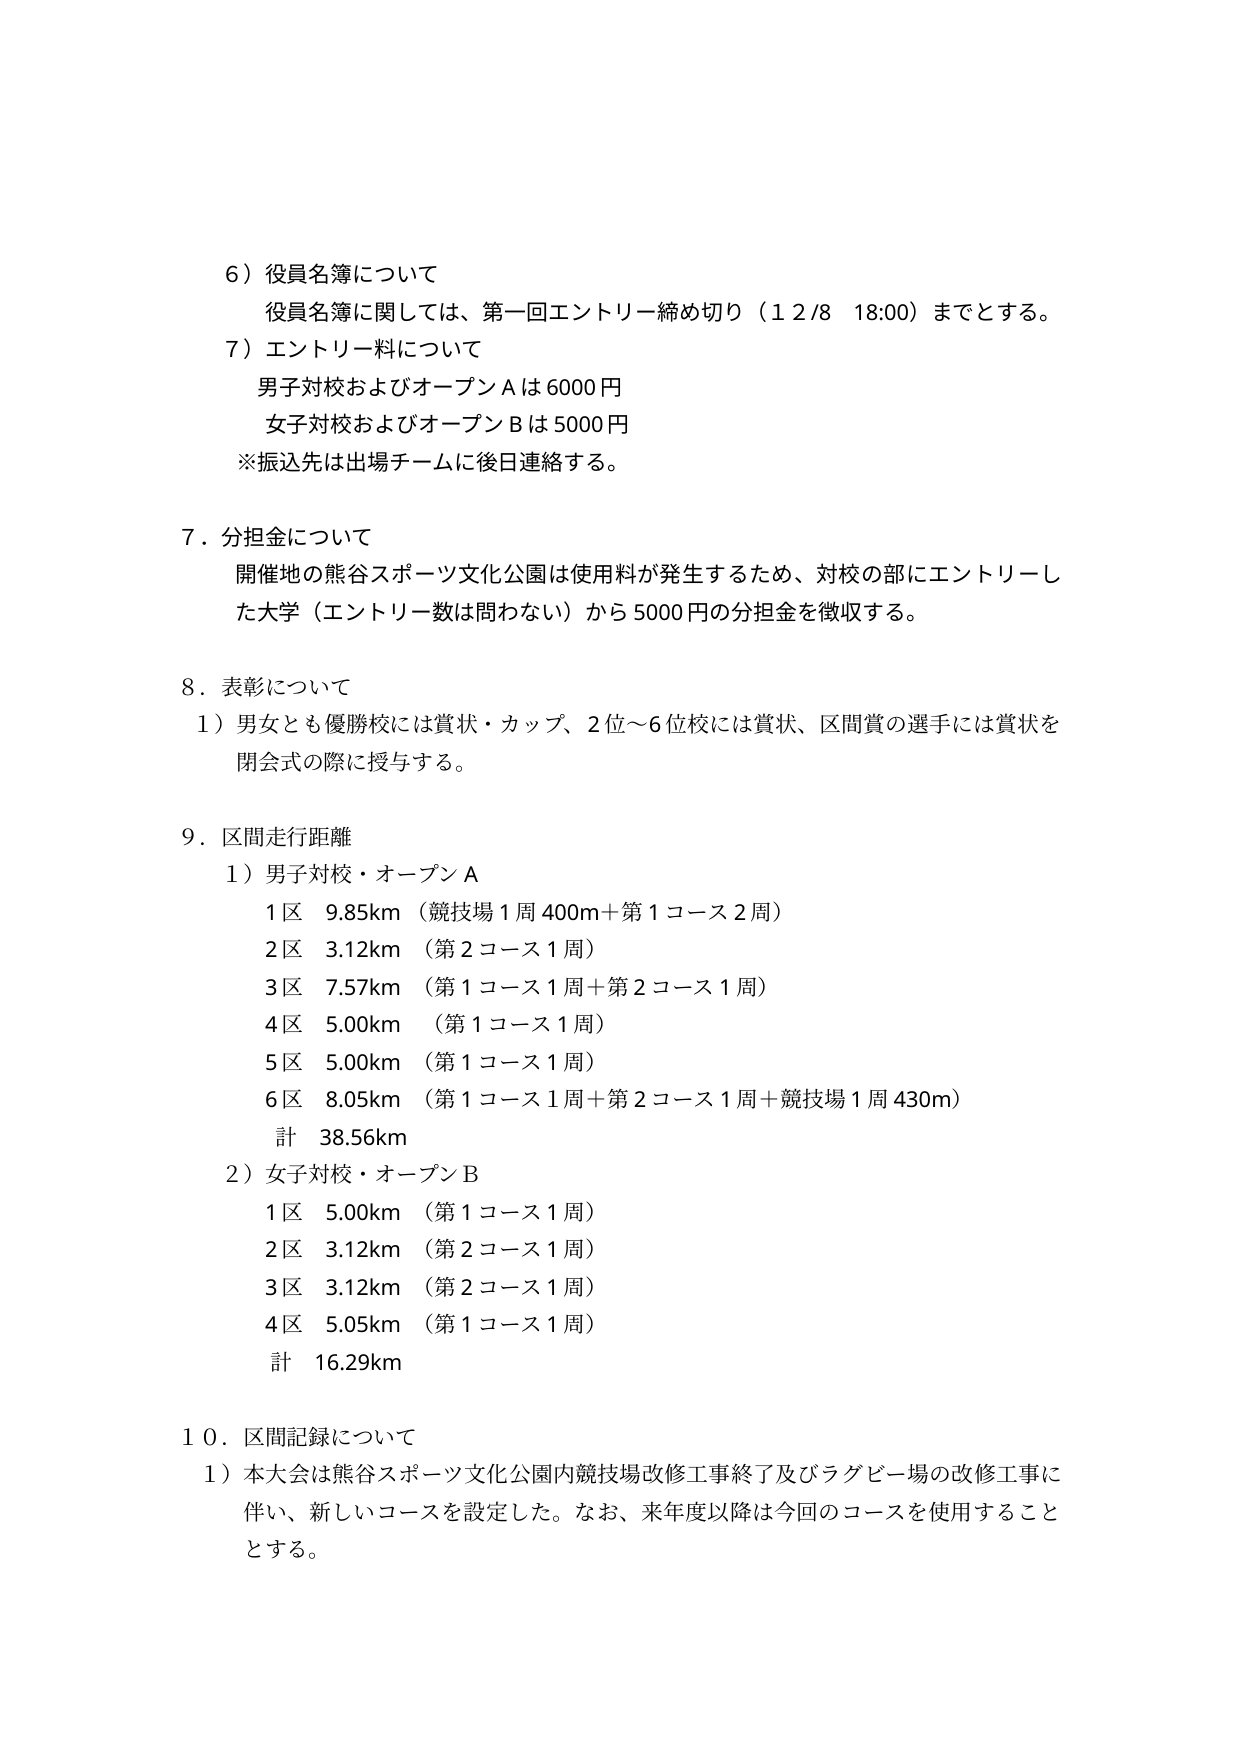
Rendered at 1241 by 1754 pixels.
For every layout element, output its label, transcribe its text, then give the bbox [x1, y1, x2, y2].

text 計 16.29km [177, 1342, 1063, 1379]
text ６）役員名簿について [177, 254, 1063, 292]
text 3区 7.57km （第1コース1周＋第2コース1周） [177, 967, 1063, 1004]
text 4区 5.05km （第1コース1周） [177, 1304, 1063, 1342]
text 6区 8.05km （第1コース１周＋第2コース1周＋競技場1周430m） [177, 1079, 1063, 1117]
text ８．表彰について [177, 667, 1063, 704]
text 計 38.56km [177, 1117, 1063, 1154]
text 3区 3.12km （第2コース1周） [177, 1267, 1063, 1304]
text 5区 5.00km （第1コース1周） [177, 1042, 1063, 1079]
text 1区 5.00km （第1コース1周） [177, 1192, 1063, 1229]
text １０．区間記録について [177, 1417, 1063, 1454]
text 女子対校およびオープンBは5000円 [177, 404, 1063, 442]
text ２）女子対校・オープンＢ [177, 1154, 1063, 1192]
text ７）エントリー料について [177, 329, 1063, 367]
text 役員名簿に関しては、第一回エントリー締め切り（１２/8 18:00）までとする。 [177, 292, 1063, 329]
text 男子対校およびオープンAは6000円 [192, 367, 1063, 404]
text ９．区間走行距離 [177, 817, 1063, 854]
text 2区 3.12km （第2コース1周） [177, 929, 1063, 967]
text 2区 3.12km （第2コース1周） [177, 1229, 1063, 1267]
text 4区 5.00km （第1コース1周） [177, 1004, 1063, 1042]
text １）男子対校・オープンA [177, 854, 1063, 892]
text 開催地の熊谷スポーツ文化公園は使用料が発生するため、対校の部にエントリーした大学（エントリー数は問わない）から5000円の分担金を徴収する。 [235, 554, 1063, 629]
text １）男女とも優勝校には賞状・カップ、2位～6位校には賞状、区間賞の選手には賞状を閉会式の際に授与する。 [192, 704, 1063, 779]
text １）本大会は熊谷スポーツ文化公園内競技場改修工事終了及びラグビー場の改修工事に伴い、新しいコースを設定した。なお、来年度以降は今回のコースを使用することとする。 [199, 1454, 1063, 1567]
text 1区 9.85km （競技場1周400m＋第1コース2周） [177, 892, 1063, 929]
text ７．分担金について [177, 517, 1063, 554]
text ※振込先は出場チームに後日連絡する。 [192, 442, 1063, 479]
